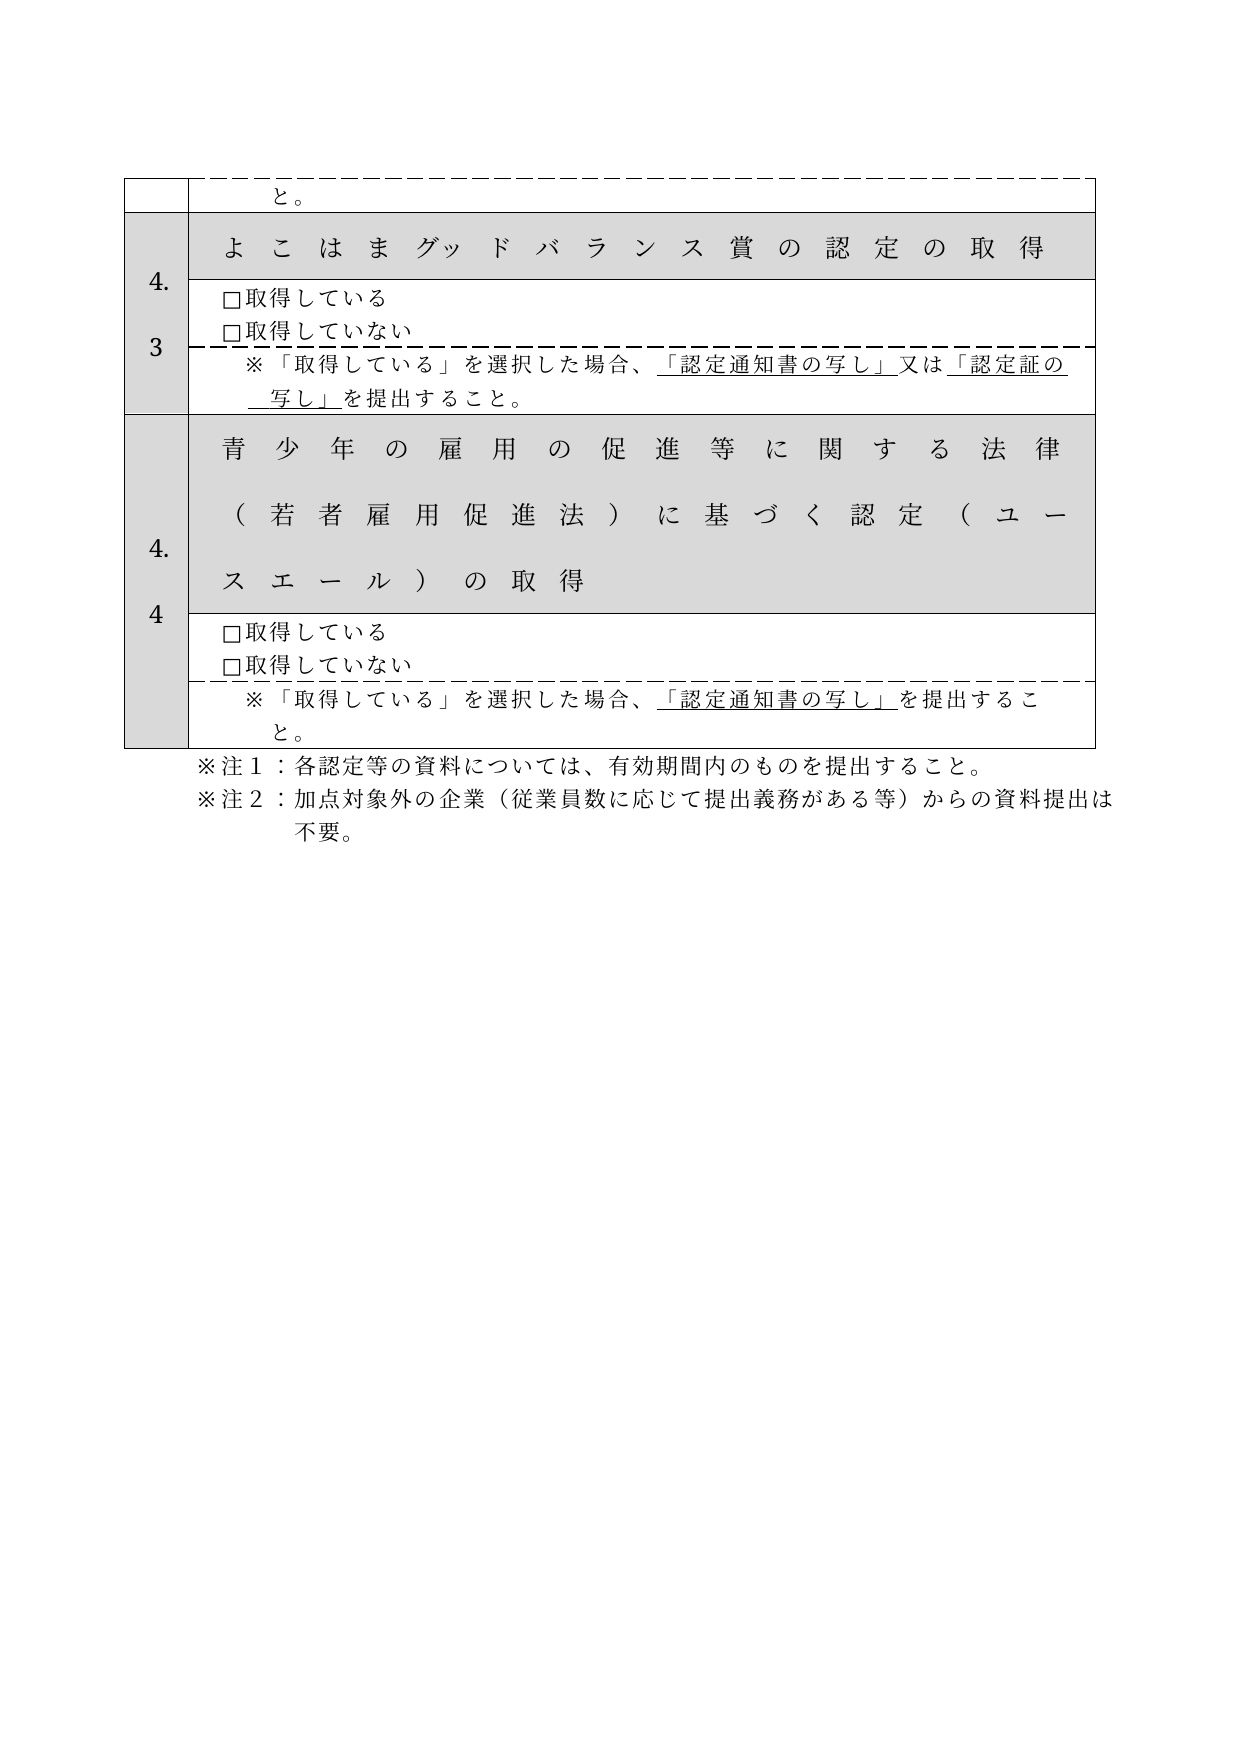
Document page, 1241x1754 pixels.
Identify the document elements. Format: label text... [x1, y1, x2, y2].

table_cell 4.4 [125, 415, 188, 748]
table_cell ※「取得している」を選択した場合、「認定通知書の写し」を提出すること。 [189, 681, 1095, 748]
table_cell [189, 178, 1095, 212]
table_cell よこはまグッドバランス賞の認定の取得 [189, 213, 1095, 279]
text ※注１：各認定等の資料については、有効期間内のものを提出すること。 [173, 749, 1116, 782]
table_cell 4.3 [125, 213, 188, 413]
table_cell ※「取得している」を選択した場合、「認定通知書の写し」又は「認定証の写し」を提出すること。 [189, 346, 1095, 413]
table_cell □取得している □取得していない [189, 614, 1095, 681]
text ※注２：加点対象外の企業（従業員数に応じて提出義務がある等）からの資料提出は不要。 [173, 782, 1116, 848]
table_cell 青少年の雇用の促進等に関する法律（若者雇用促進法）に基づく認定（ユースエール）の取得 [189, 415, 1095, 613]
table_cell □取得している □取得していない [189, 280, 1095, 346]
